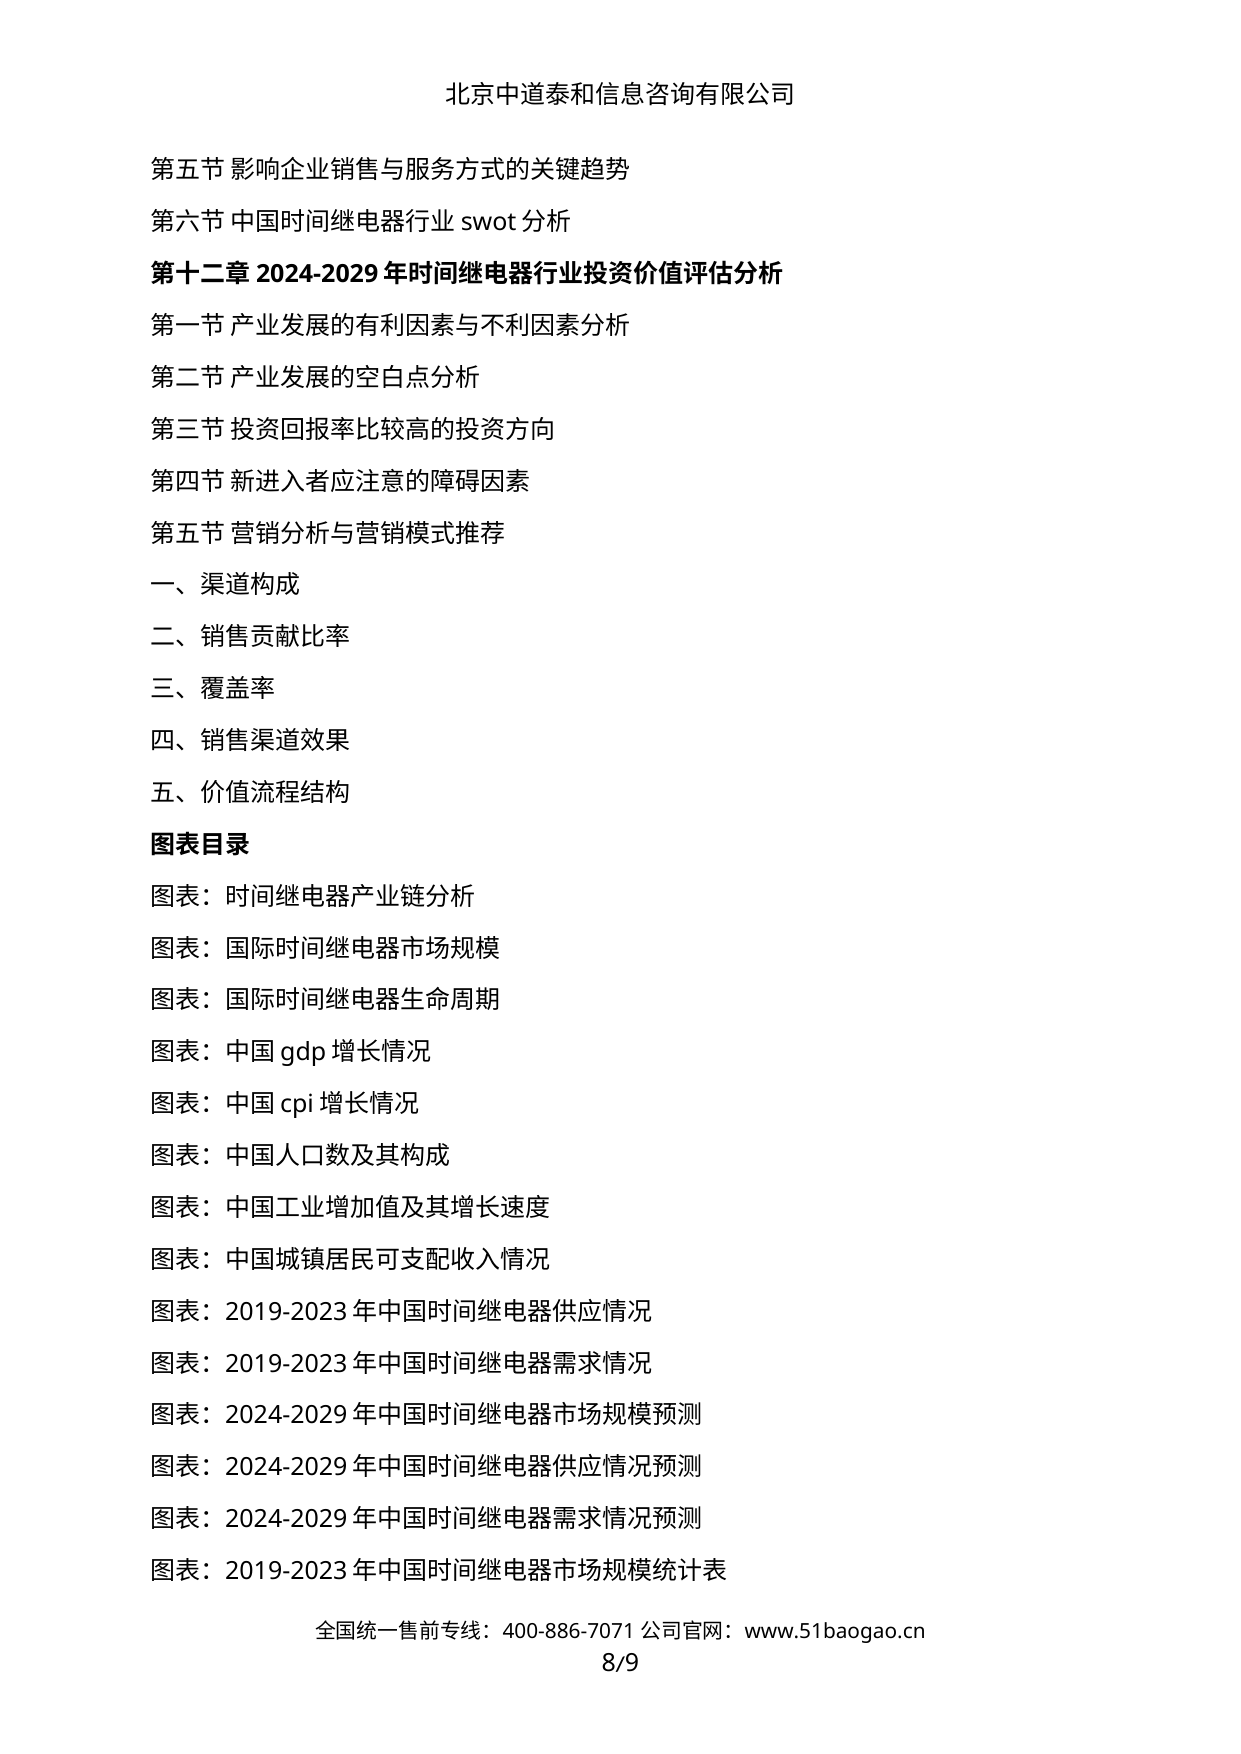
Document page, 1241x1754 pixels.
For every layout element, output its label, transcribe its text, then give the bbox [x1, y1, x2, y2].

text 图表：2019-2023年中国时间继电器需求情况 [150, 1343, 1090, 1379]
text 第十二章 2024-2029年时间继电器行业投资价值评估分析 [150, 254, 1090, 290]
text 图表目录 [150, 824, 1090, 861]
text 图表：国际时间继电器生命周期 [150, 980, 1090, 1016]
text 一、渠道构成 [150, 565, 1090, 601]
text 图表：中国gdp增长情况 [150, 1032, 1090, 1068]
text 图表：2019-2023年中国时间继电器市场规模统计表 [150, 1551, 1090, 1587]
text 第一节 产业发展的有利因素与不利因素分析 [150, 306, 1090, 342]
text 第二节 产业发展的空白点分析 [150, 357, 1090, 394]
text 第三节 投资回报率比较高的投资方向 [150, 409, 1090, 446]
text 图表：中国城镇居民可支配收入情况 [150, 1239, 1090, 1276]
text 图表：中国人口数及其构成 [150, 1136, 1090, 1172]
text 四、销售渠道效果 [150, 721, 1090, 757]
text 图表：中国cpi增长情况 [150, 1084, 1090, 1120]
text 第五节 营销分析与营销模式推荐 [150, 513, 1090, 549]
text 图表：国际时间继电器市场规模 [150, 928, 1090, 964]
text 图表：2024-2029年中国时间继电器市场规模预测 [150, 1395, 1090, 1431]
text 二、销售贡献比率 [150, 617, 1090, 653]
text 图表：2024-2029年中国时间继电器需求情况预测 [150, 1499, 1090, 1535]
text 图表：中国工业增加值及其增长速度 [150, 1187, 1090, 1224]
text 三、覆盖率 [150, 669, 1090, 705]
text 五、价值流程结构 [150, 772, 1090, 809]
text 图表：2019-2023年中国时间继电器供应情况 [150, 1291, 1090, 1327]
text 第五节 影响企业销售与服务方式的关键趋势 [150, 150, 1090, 186]
text 图表：时间继电器产业链分析 [150, 876, 1090, 912]
text 第四节 新进入者应注意的障碍因素 [150, 461, 1090, 497]
text 第六节 中国时间继电器行业swot分析 [150, 202, 1090, 238]
text 图表：2024-2029年中国时间继电器供应情况预测 [150, 1447, 1090, 1483]
